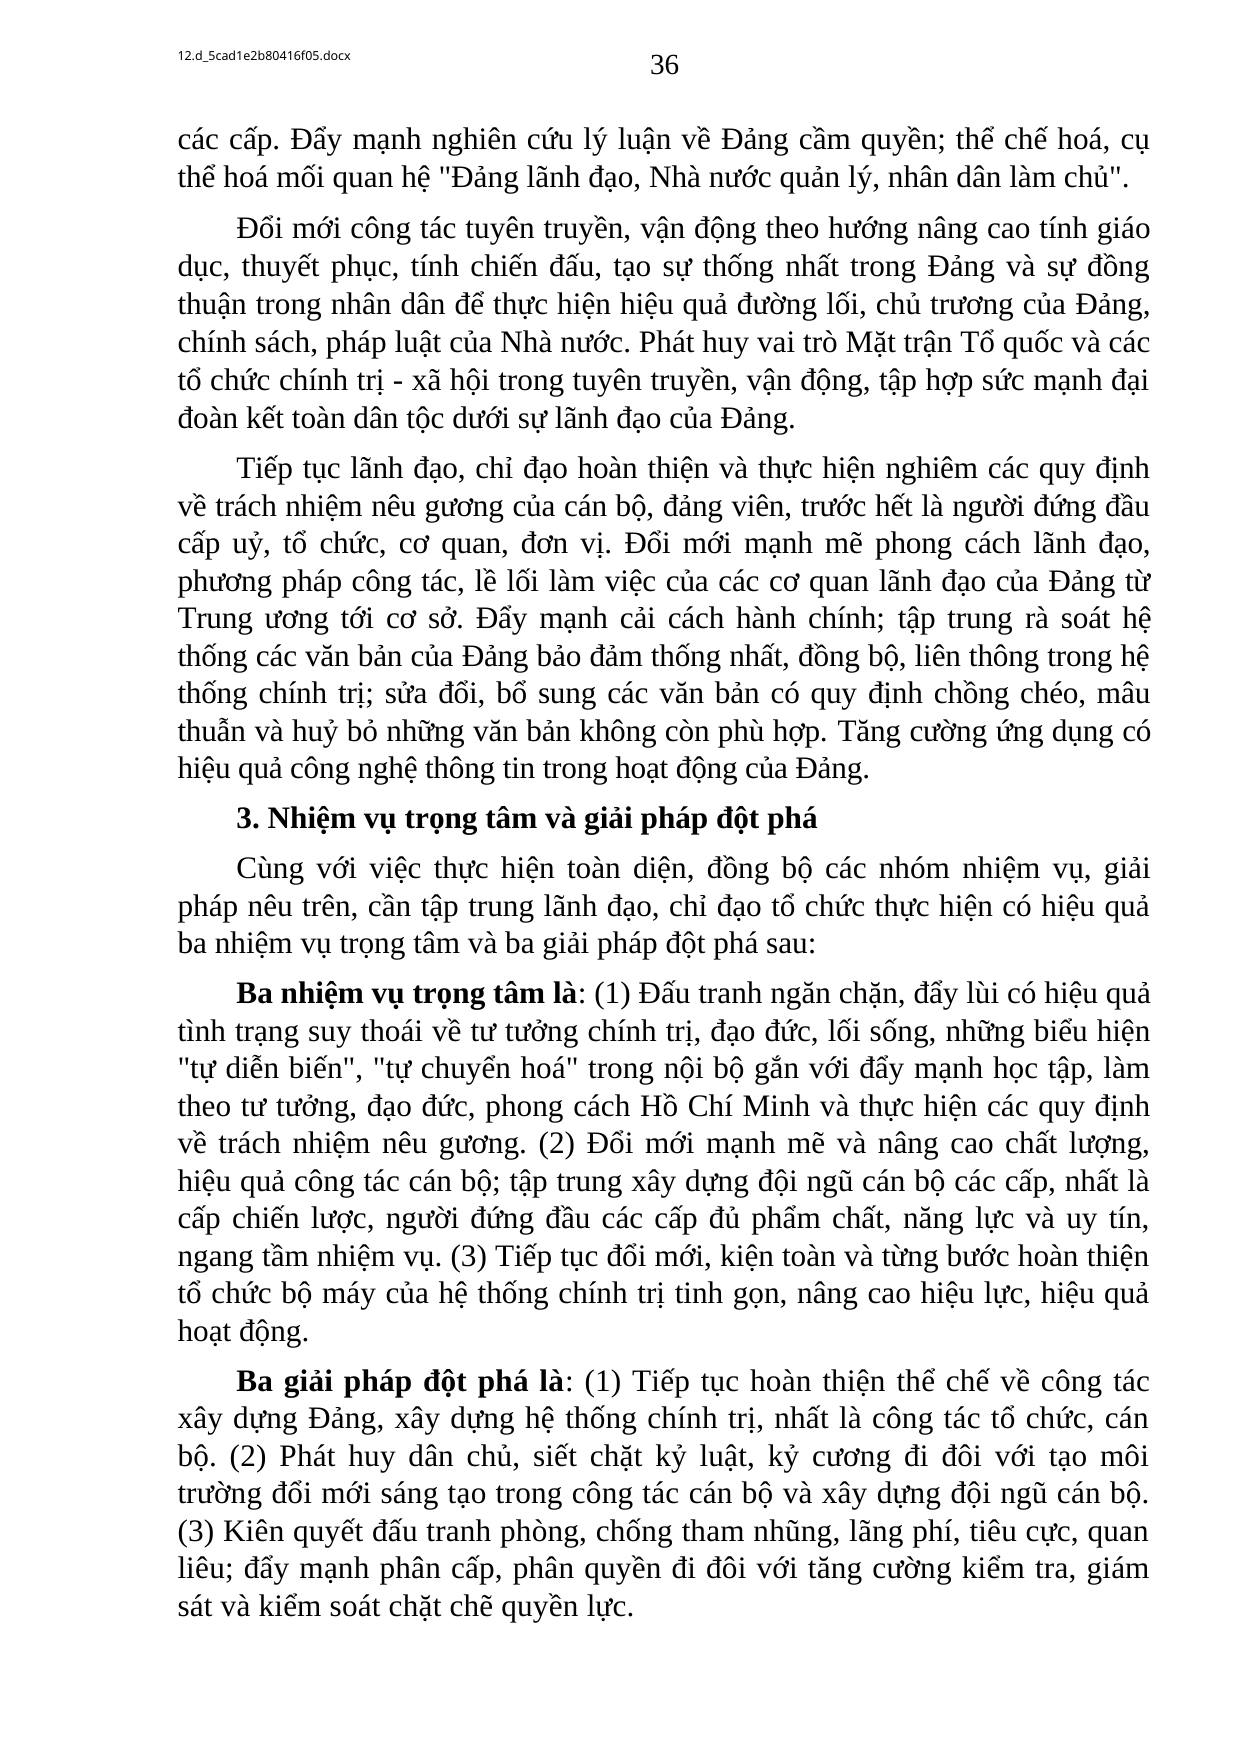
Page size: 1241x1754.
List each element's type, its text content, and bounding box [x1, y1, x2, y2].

text Cùng với việc thực hiện toàn diện, đồng bộ các nhóm nhiệm vụ, giải pháp nêu trên, cần tập trung lãnh đạo, chỉ đạo tổ chức thực hiện có hiệu quả ba nhiệm vụ trọng tâm và ba giải pháp đột phá sau: [177, 848, 1152, 961]
text Đổi mới công tác tuyên truyền, vận động theo hướng nâng cao tính giáo dục, thuyết phục, tính chiến đấu, tạo sự thống nhất trong Đảng và sự đồng thuận trong nhân dân để thực hiện hiệu quả đường lối, chủ trương của Đảng, chính sách, pháp luật của Nhà nước. Phát huy vai trò Mặt trận Tổ quốc và các tổ chức chính trị - xã hội trong tuyên truyền, vận động, tập hợp sức mạnh đại đoàn kết toàn dân tộc dưới sự lãnh đạo của Đảng. [177, 207, 1152, 436]
text Ba nhiệm vụ trọng tâm là: (1) Đấu tranh ngăn chặn, đẩy lùi có hiệu quả tình trạng suy thoái về tư tưởng chính trị, đạo đức, lối sống, những biểu hiện "tự diễn biến", "tự chuyển hoá" trong nội bộ gắn với đẩy mạnh học tập, làm theo tư tưởng, đạo đức, phong cách Hồ Chí Minh và thực hiện các quy định về trách nhiệm nêu gương. (2) Đổi mới mạnh mẽ và nâng cao chất lượng, hiệu quả công tác cán bộ; tập trung xây dựng đội ngũ cán bộ các cấp, nhất là cấp chiến lược, người đứng đầu các cấp đủ phẩm chất, năng lực và uy tín, ngang tầm nhiệm vụ. (3) Tiếp tục đổi mới, kiện toàn và từng bước hoàn thiện tổ chức bộ máy của hệ thống chính trị tinh gọn, nâng cao hiệu lực, hiệu quả hoạt động. [177, 973, 1152, 1348]
subtitle 3. Nhiệm vụ trọng tâm và giải pháp đột phá [177, 798, 1152, 836]
text Ba giải pháp đột phá là: (1) Tiếp tục hoàn thiện thể chế về công tác xây dựng Đảng, xây dựng hệ thống chính trị, nhất là công tác tổ chức, cán bộ. (2) Phát huy dân chủ, siết chặt kỷ luật, kỷ cương đi đôi với tạo môi trường đổi mới sáng tạo trong công tác cán bộ và xây dựng đội ngũ cán bộ. (3) Kiên quyết đấu tranh phòng, chống tham nhũng, lãng phí, tiêu cực, quan liêu; đẩy mạnh phân cấp, phân quyền đi đôi với tăng cường kiểm tra, giám sát và kiểm soát chặt chẽ quyền lực. [177, 1361, 1152, 1623]
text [177, 118, 1152, 194]
text Tiếp tục lãnh đạo, chỉ đạo hoàn thiện và thực hiện nghiêm các quy định về trách nhiệm nêu gương của cán bộ, đảng viên, trước hết là người đứng đầu cấp uỷ, tổ chức, cơ quan, đơn vị. Đổi mới mạnh mẽ phong cách lãnh đạo, phương pháp công tác, lề lối làm việc của các cơ quan lãnh đạo của Đảng từ Trung ương tới cơ sở. Đẩy mạnh cải cách hành chính; tập trung rà soát hệ thống các văn bản của Đảng bảo đảm thống nhất, đồng bộ, liên thông trong hệ thống chính trị; sửa đổi, bổ sung các văn bản có quy định chồng chéo, mâu thuẫn và huỷ bỏ những văn bản không còn phù hợp. Tăng cường ứng dụng có hiệu quả công nghệ thông tin trong hoạt động của Đảng. [177, 448, 1152, 786]
